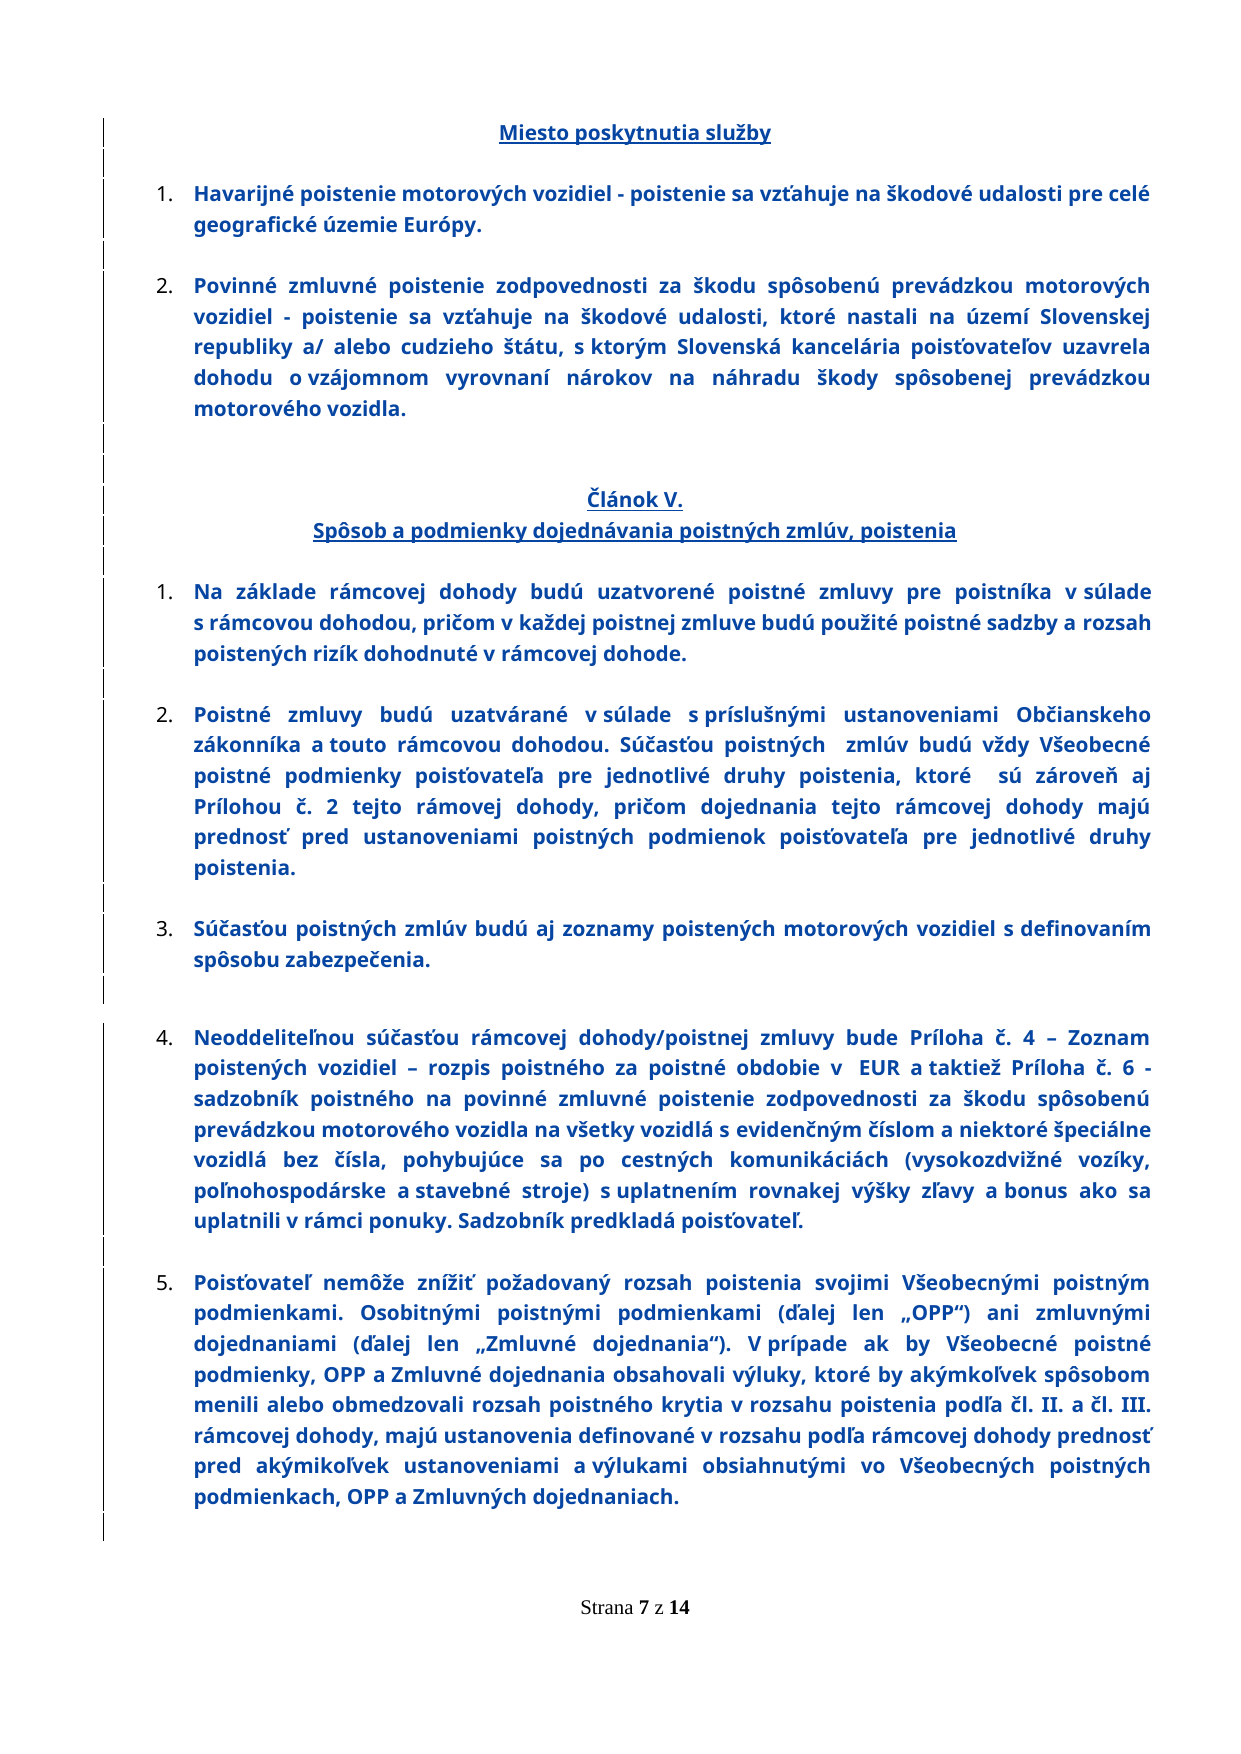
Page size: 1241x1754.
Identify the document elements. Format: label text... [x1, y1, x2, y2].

list Súčasťou poistných zmlúv budú aj zoznamy poistených motorových vozidiel s definovaním spôsobu zabezpečenia. [156, 914, 1152, 973]
text Článok V. [118, 486, 1152, 514]
text Spôsob a podmienky dojednávania poistných zmlúv, poistenia [118, 516, 1152, 545]
list Poisťovateľ nemôže znížiť požadovaný rozsah poistenia svojimi Všeobecnými poistným podmienkami. Osobitnými poistnými podmienkami (ďalej len „OPP“) ani zmluvnými dojednaniami (ďalej len „Zmluvné dojednania“). V prípade ak by Všeobecné poistné podmienky, OPP a Zmluvné dojednania obsahovali výluky, ktoré by akýmkoľvek spôsobom menili alebo obmedzovali rozsah poistného krytia v rozsahu poistenia podľa čl. II. a čl. III. rámcovej dohody, majú ustanovenia definované v rozsahu podľa rámcovej dohody prednosť pred akýmikoľvek ustanoveniami a výlukami obsiahnutými vo Všeobecných poistných podmienkach, OPP a Zmluvných dojednaniach. [156, 1268, 1152, 1511]
text Miesto poskytnutia služby [118, 118, 1152, 147]
list Povinné zmluvné poistenie zodpovednosti za škodu spôsobenú prevádzkou motorových vozidiel - poistenie sa vzťahuje na škodové udalosti, ktoré nastali na území Slovenskej republiky a/ alebo cudzieho štátu, s ktorým Slovenská kancelária poisťovateľov uzavrela dohodu o vzájomnom vyrovnaní nárokov na náhradu škody spôsobenej prevádzkou motorového vozidla. [156, 271, 1152, 422]
list Na základe rámcovej dohody budú uzatvorené poistné zmluvy pre poistníka v súlade s rámcovou dohodou, pričom v každej poistnej zmluve budú použité poistné sadzby a rozsah poistených rizík dohodnuté v rámcovej dohode. [156, 577, 1152, 667]
list Havarijné poistenie motorových vozidiel - poistenie sa vzťahuje na škodové udalosti pre celé geografické územie Európy. [156, 179, 1152, 238]
list Poistné zmluvy budú uzatvárané v súlade s príslušnými ustanoveniami Občianskeho zákonníka a touto rámcovou dohodou. Súčasťou poistných zmlúv budú vždy Všeobecné poistné podmienky poisťovateľa pre jednotlivé druhy poistenia, ktoré sú zároveň aj Prílohou č. 2 tejto rámovej dohody, pričom dojednania tejto rámcovej dohody majú prednosť pred ustanoveniami poistných podmienok poisťovateľa pre jednotlivé druhy poistenia. [156, 700, 1152, 882]
list Neoddeliteľnou súčasťou rámcovej dohody/poistnej zmluvy bude Príloha č. 4 – Zoznam poistených vozidiel – rozpis poistného za poistné obdobie v EUR a taktiež Príloha č. 6 - sadzobník poistného na povinné zmluvné poistenie zodpovednosti za škodu spôsobenú prevádzkou motorového vozidla na všetky vozidlá s evidenčným číslom a niektoré špeciálne vozidlá bez čísla, pohybujúce sa po cestných komunikáciách (vysokozdvižné vozíky, poľnohospodárske a stavebné stroje) s uplatnením rovnakej výšky zľavy a bonus ako sa uplatnili v rámci ponuky. Sadzobník predkladá poisťovateľ. [156, 1023, 1152, 1235]
